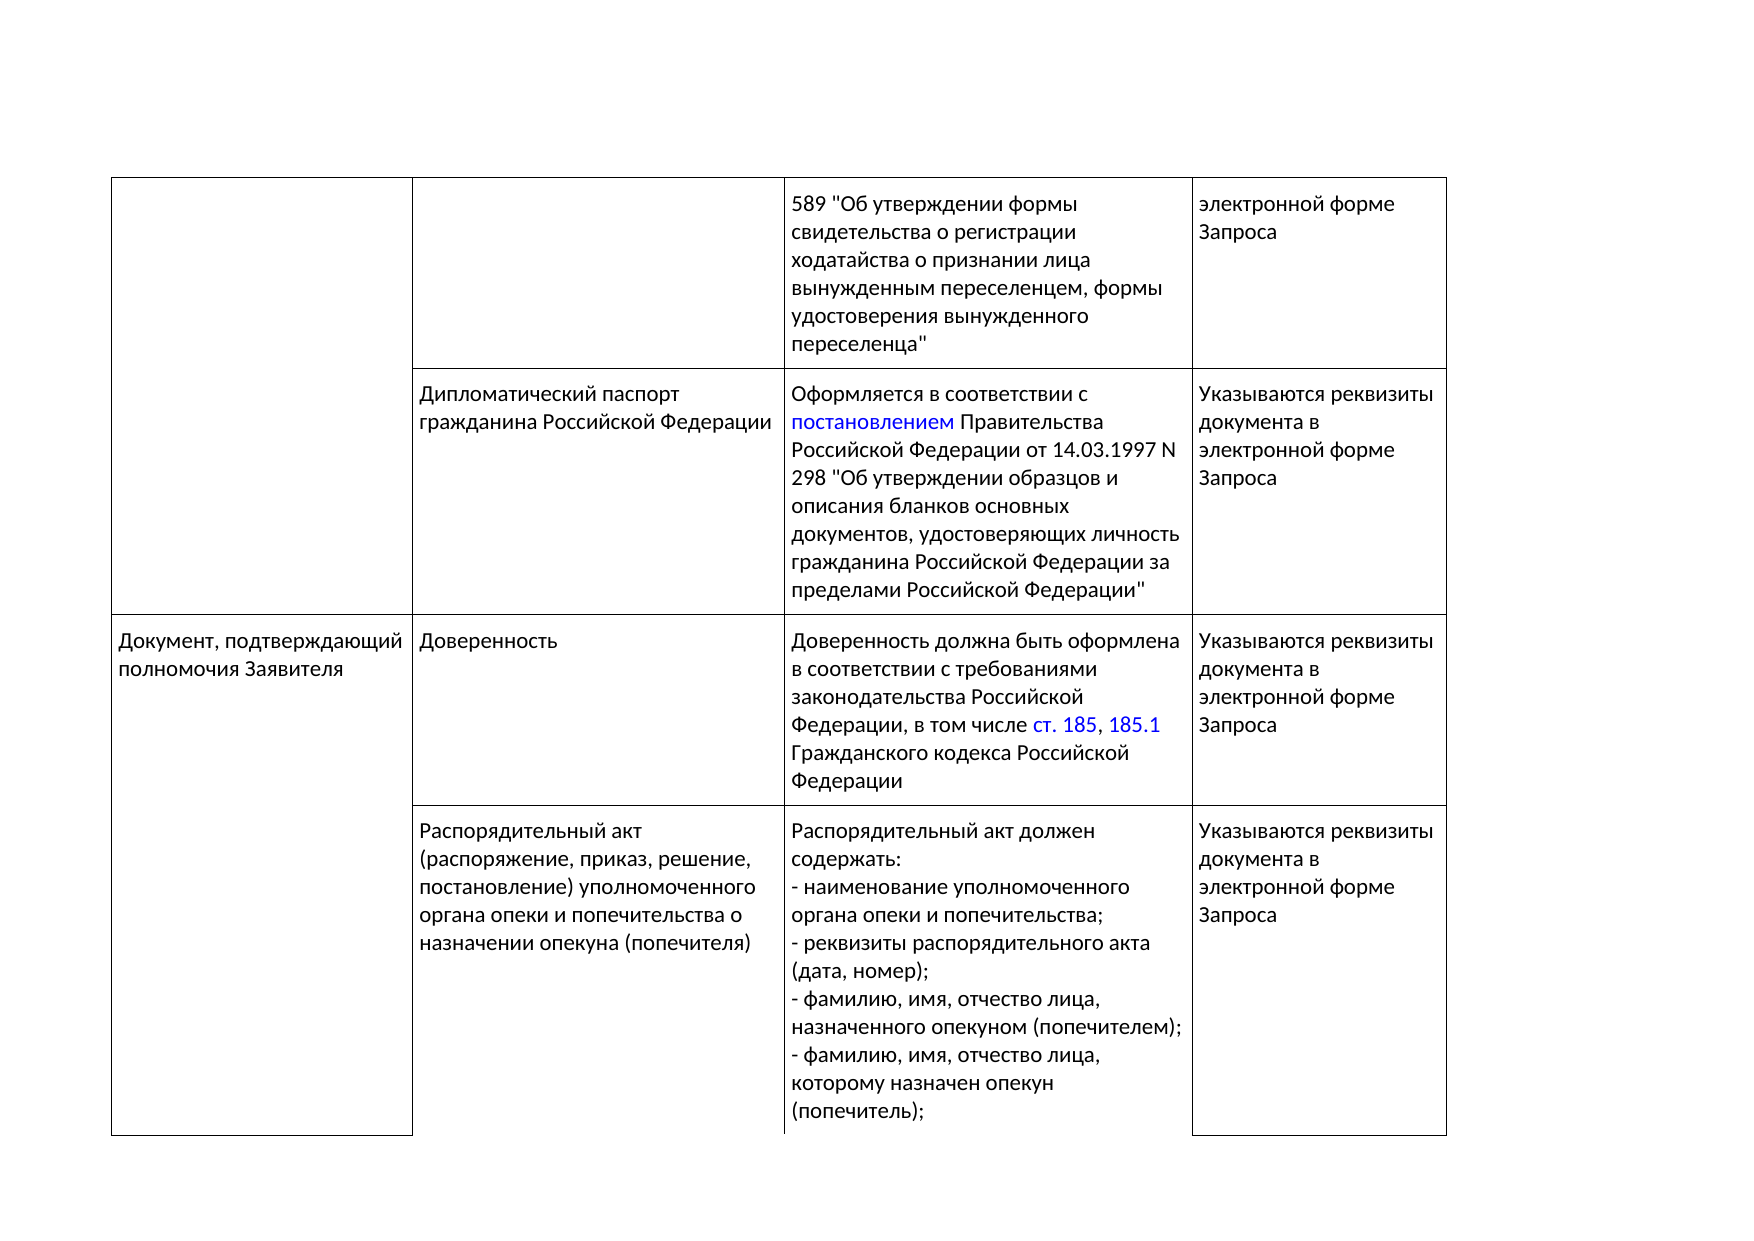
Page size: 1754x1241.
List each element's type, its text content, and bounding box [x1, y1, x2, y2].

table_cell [1193, 806, 1446, 1135]
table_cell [1193, 178, 1446, 368]
table_cell Документ, подтверждающий полномочия Заявителя [112, 615, 412, 1135]
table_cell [785, 178, 1192, 368]
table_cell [413, 178, 784, 368]
table_cell Указываются реквизиты документа в электронной форме Запроса [1193, 615, 1446, 804]
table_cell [413, 806, 785, 1135]
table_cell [785, 806, 1192, 1135]
table_cell Доверенность [413, 615, 784, 804]
table_cell Дипломатический паспорт гражданина Российской Федерации [413, 369, 784, 614]
table_cell Доверенность должна быть оформлена в соответствии с требованиями законодательства Российской Федерации, в том числе ст. 185, 185.1 Гражданского кодекса Российской Федерации [785, 615, 1192, 804]
table_cell Указываются реквизиты документа в электронной форме Запроса [1193, 369, 1446, 614]
table_cell Оформляется в соответствии с постановлением Правительства Российской Федерации от 14.03.1997 N 298 "Об утверждении образцов и описания бланков основных документов, удостоверяющих личность гражданина Российской Федерации за пределами Российской Федерации" [785, 369, 1192, 614]
